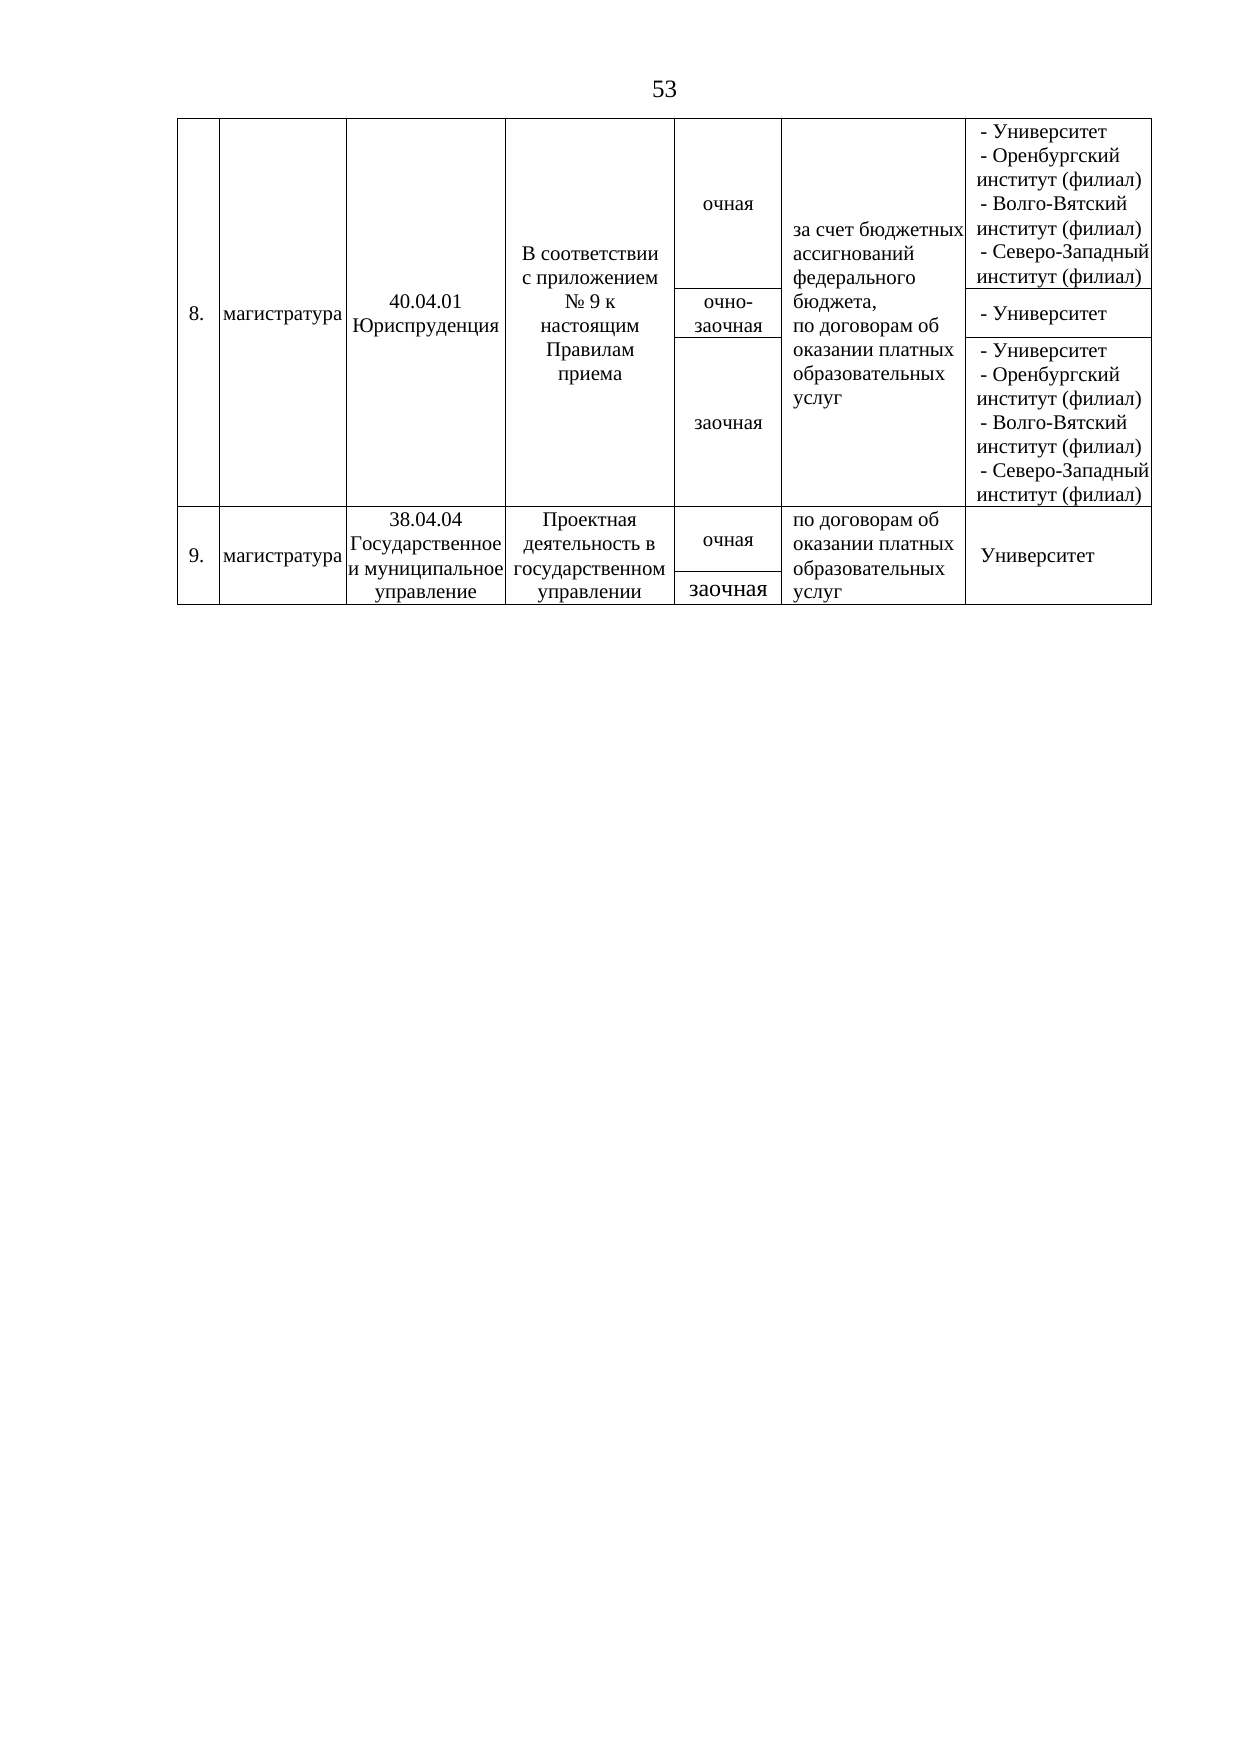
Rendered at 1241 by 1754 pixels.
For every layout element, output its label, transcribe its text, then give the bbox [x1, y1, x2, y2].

table_cell 9. [178, 507, 219, 603]
table_cell очно-заочная [675, 289, 781, 337]
table_cell очная [675, 507, 781, 571]
table_cell Университет [966, 507, 1151, 603]
table_cell - Университет - Оренбургский институт (филиал) - Волго-Вятский институт (филиал) - Северо-Западный институт (филиал) [966, 119, 1151, 288]
table_cell - Университет - Оренбургский институт (филиал) - Волго-Вятский институт (филиал) - Северо-Западный институт (филиал) [966, 338, 1151, 506]
table_cell 38.04.04 Государственное и муниципальное управление [347, 507, 505, 603]
table_cell 40.04.01 Юриспруденция [347, 119, 505, 506]
table_cell заочная [675, 572, 781, 603]
table_cell 8. [178, 119, 219, 506]
table_cell магистратура [220, 119, 346, 506]
table_cell - Университет [966, 289, 1151, 337]
table_cell очная [675, 119, 781, 288]
table_cell Проектная деятельность в государственном управлении [506, 507, 674, 603]
table_cell за счет бюджетных ассигнований федерального бюджета, по договорам об оказании платных образовательных услуг [782, 119, 965, 506]
table_cell В соответствии с приложением № 9 к настоящим Правилам приема [506, 119, 674, 506]
table_cell магистратура [220, 507, 346, 603]
table_cell по договорам об оказании платных образовательных услуг [782, 507, 965, 603]
table_cell заочная [675, 338, 781, 506]
